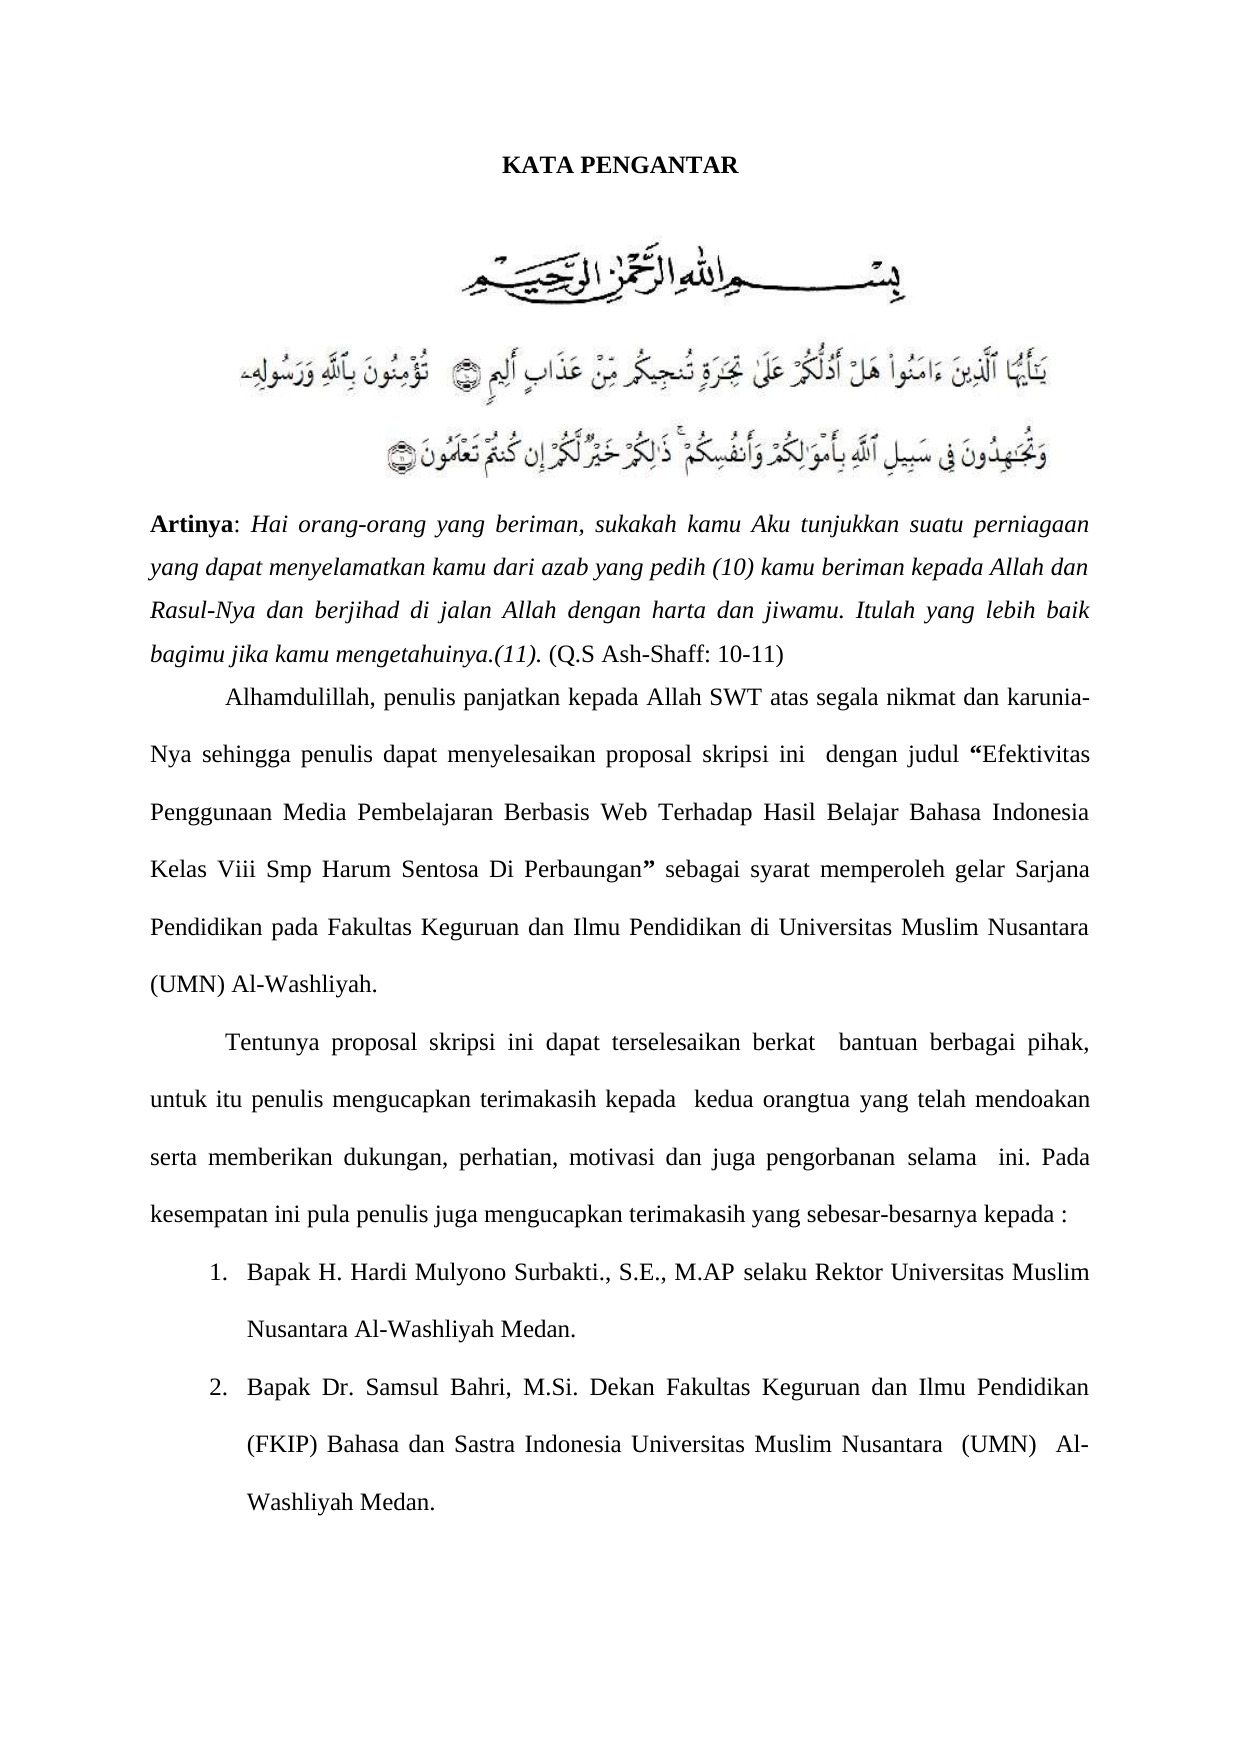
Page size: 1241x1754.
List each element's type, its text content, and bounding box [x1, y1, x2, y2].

text KATA PENGANTAR [150, 150, 1090, 179]
text Tentunya proposal skripsi ini dapat terselesaikan berkat bantuan berbagai pihak, untuk itu penulis mengucapkan terimakasih kepada kedua orangtua yang telah mendoakan serta memberikan dukungan, perhatian, motivasi dan juga pengorbanan selama ini. Pada kesempatan ini pula penulis juga mengucapkan terimakasih yang sebesar-besarnya kepada : [150, 1027, 1090, 1228]
list Bapak Dr. Samsul Bahri, M.Si. Dekan Fakultas Keguruan dan Ilmu Pendidikan (FKIP) Bahasa dan Sastra Indonesia Universitas Muslim Nusantara (UMN) Al-Washliyah Medan. [209, 1372, 1090, 1516]
picture [239, 235, 1059, 478]
text Alhamdulillah, penulis panjatkan kepada Allah SWT atas segala nikmat dan karunia-Nya sehingga penulis dapat menyelesaikan proposal skripsi ini dengan judul “Efektivitas Penggunaan Media Pembelajaran Berbasis Web Terhadap Hasil Belajar Bahasa Indonesia Kelas Viii Smp Harum Sentosa Di Perbaungan” sebagai syarat memperoleh gelar Sarjana Pendidikan pada Fakultas Keguruan dan Ilmu Pendidikan di Universitas Muslim Nusantara (UMN) Al-Washliyah. [150, 682, 1090, 998]
text Artinya: Hai orang-orang yang beriman, sukakah kamu Aku tunjukkan suatu perniagaan yang dapat menyelamatkan kamu dari azab yang pedih (10) kamu beriman kepada Allah dan Rasul-Nya dan berjihad di jalan Allah dengan harta dan jiwamu. Itulah yang lebih baik bagimu jika kamu mengetahuinya.(11). (Q.S Ash-Shaff: 10-11) [150, 509, 1090, 667]
list Bapak H. Hardi Mulyono Surbakti., S.E., M.AP selaku Rektor Universitas Muslim Nusantara Al-Washliyah Medan. [209, 1257, 1090, 1343]
